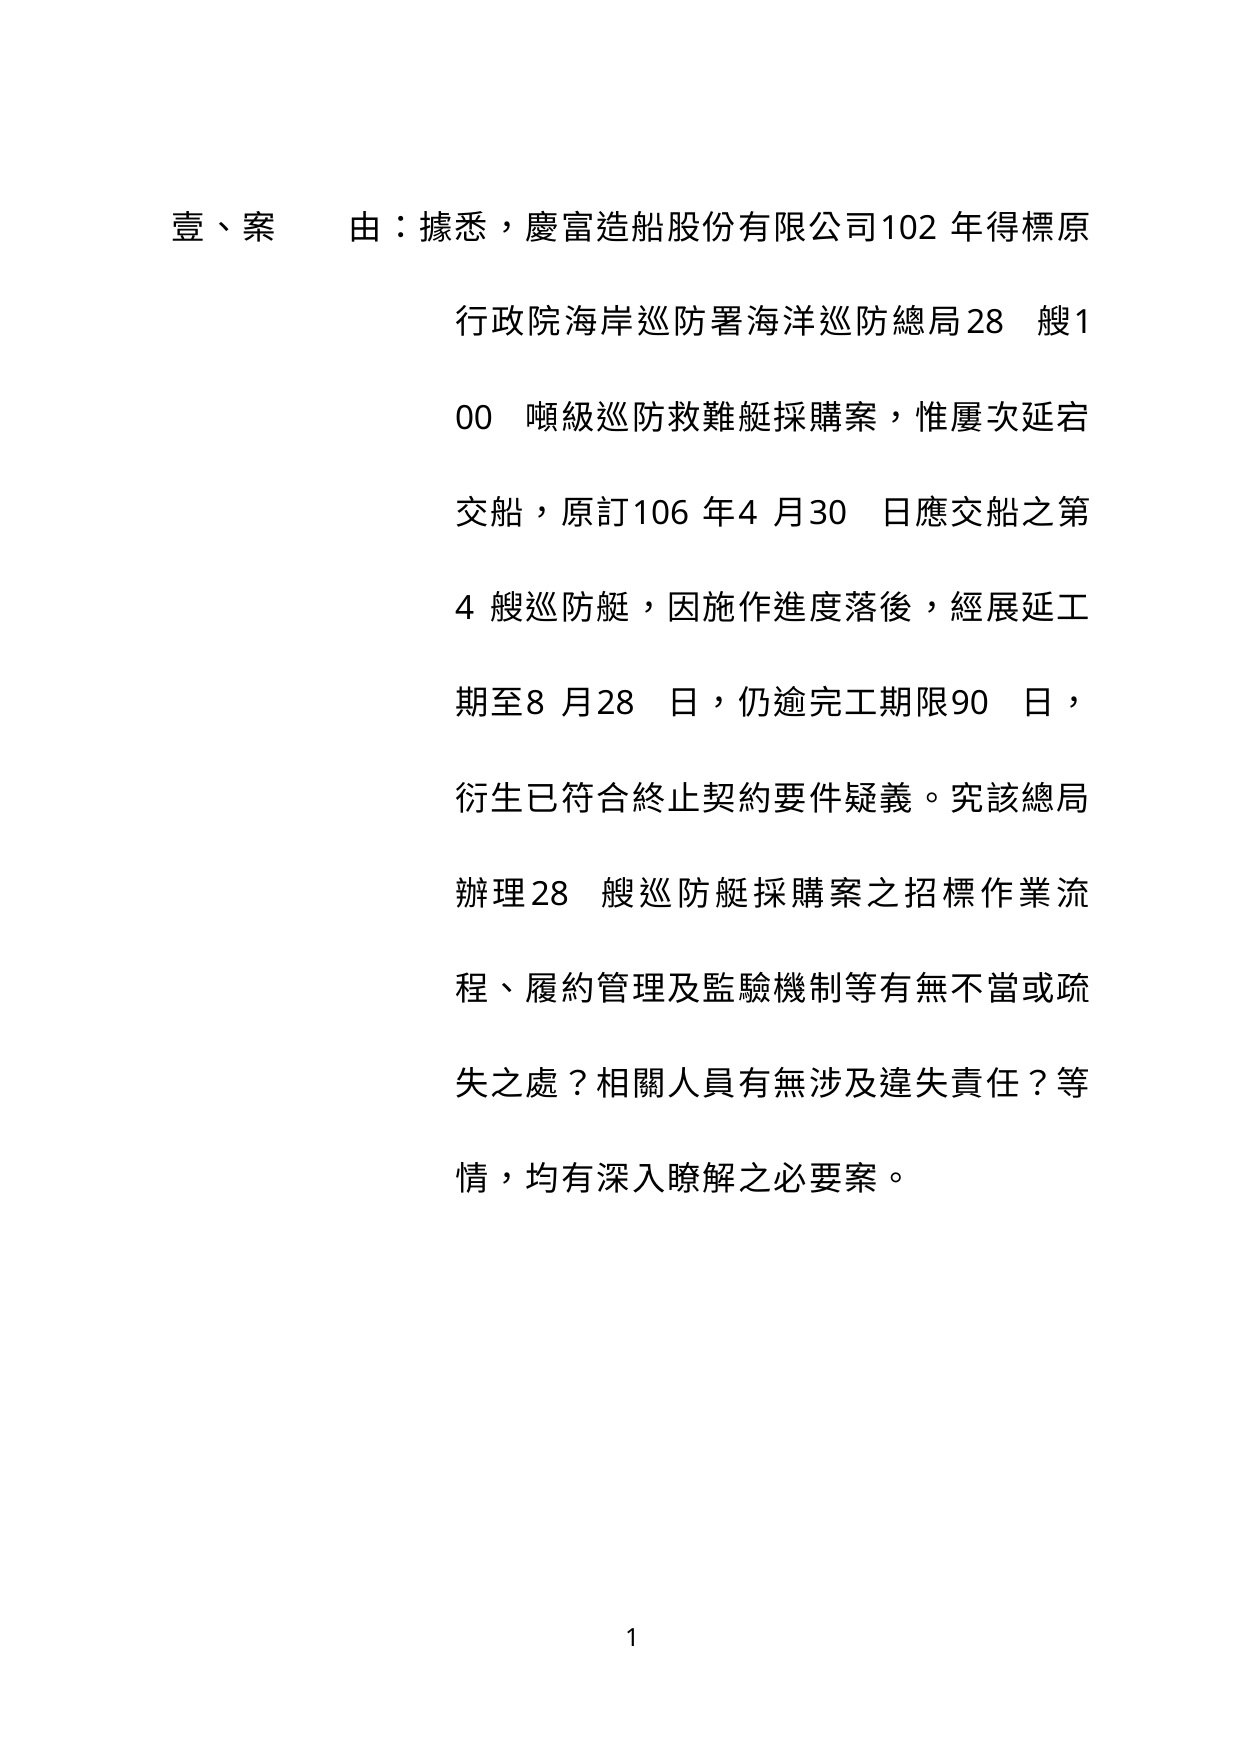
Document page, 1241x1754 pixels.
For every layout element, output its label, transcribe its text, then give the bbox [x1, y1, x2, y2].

subtitle 案 由：據悉，慶富造船股份有限公司102年得標原行政院海岸巡防署海洋巡防總局28艘100噸級巡防救難艇採購案，惟屢次延宕交船，原訂106年4月30日應交船之第14艘巡防艇，因施作進度落後，經展延工期至8月28日，仍逾完工期限90日，衍生已符合終止契約要件疑義。究該總局辦理28艘巡防艇採購案之招標作業流程、履約管理及監驗機制等有無不當或疏失之處？相關人員有無涉及違失責任？等情，均有深入瞭解之必要案。 [171, 177, 1092, 1224]
